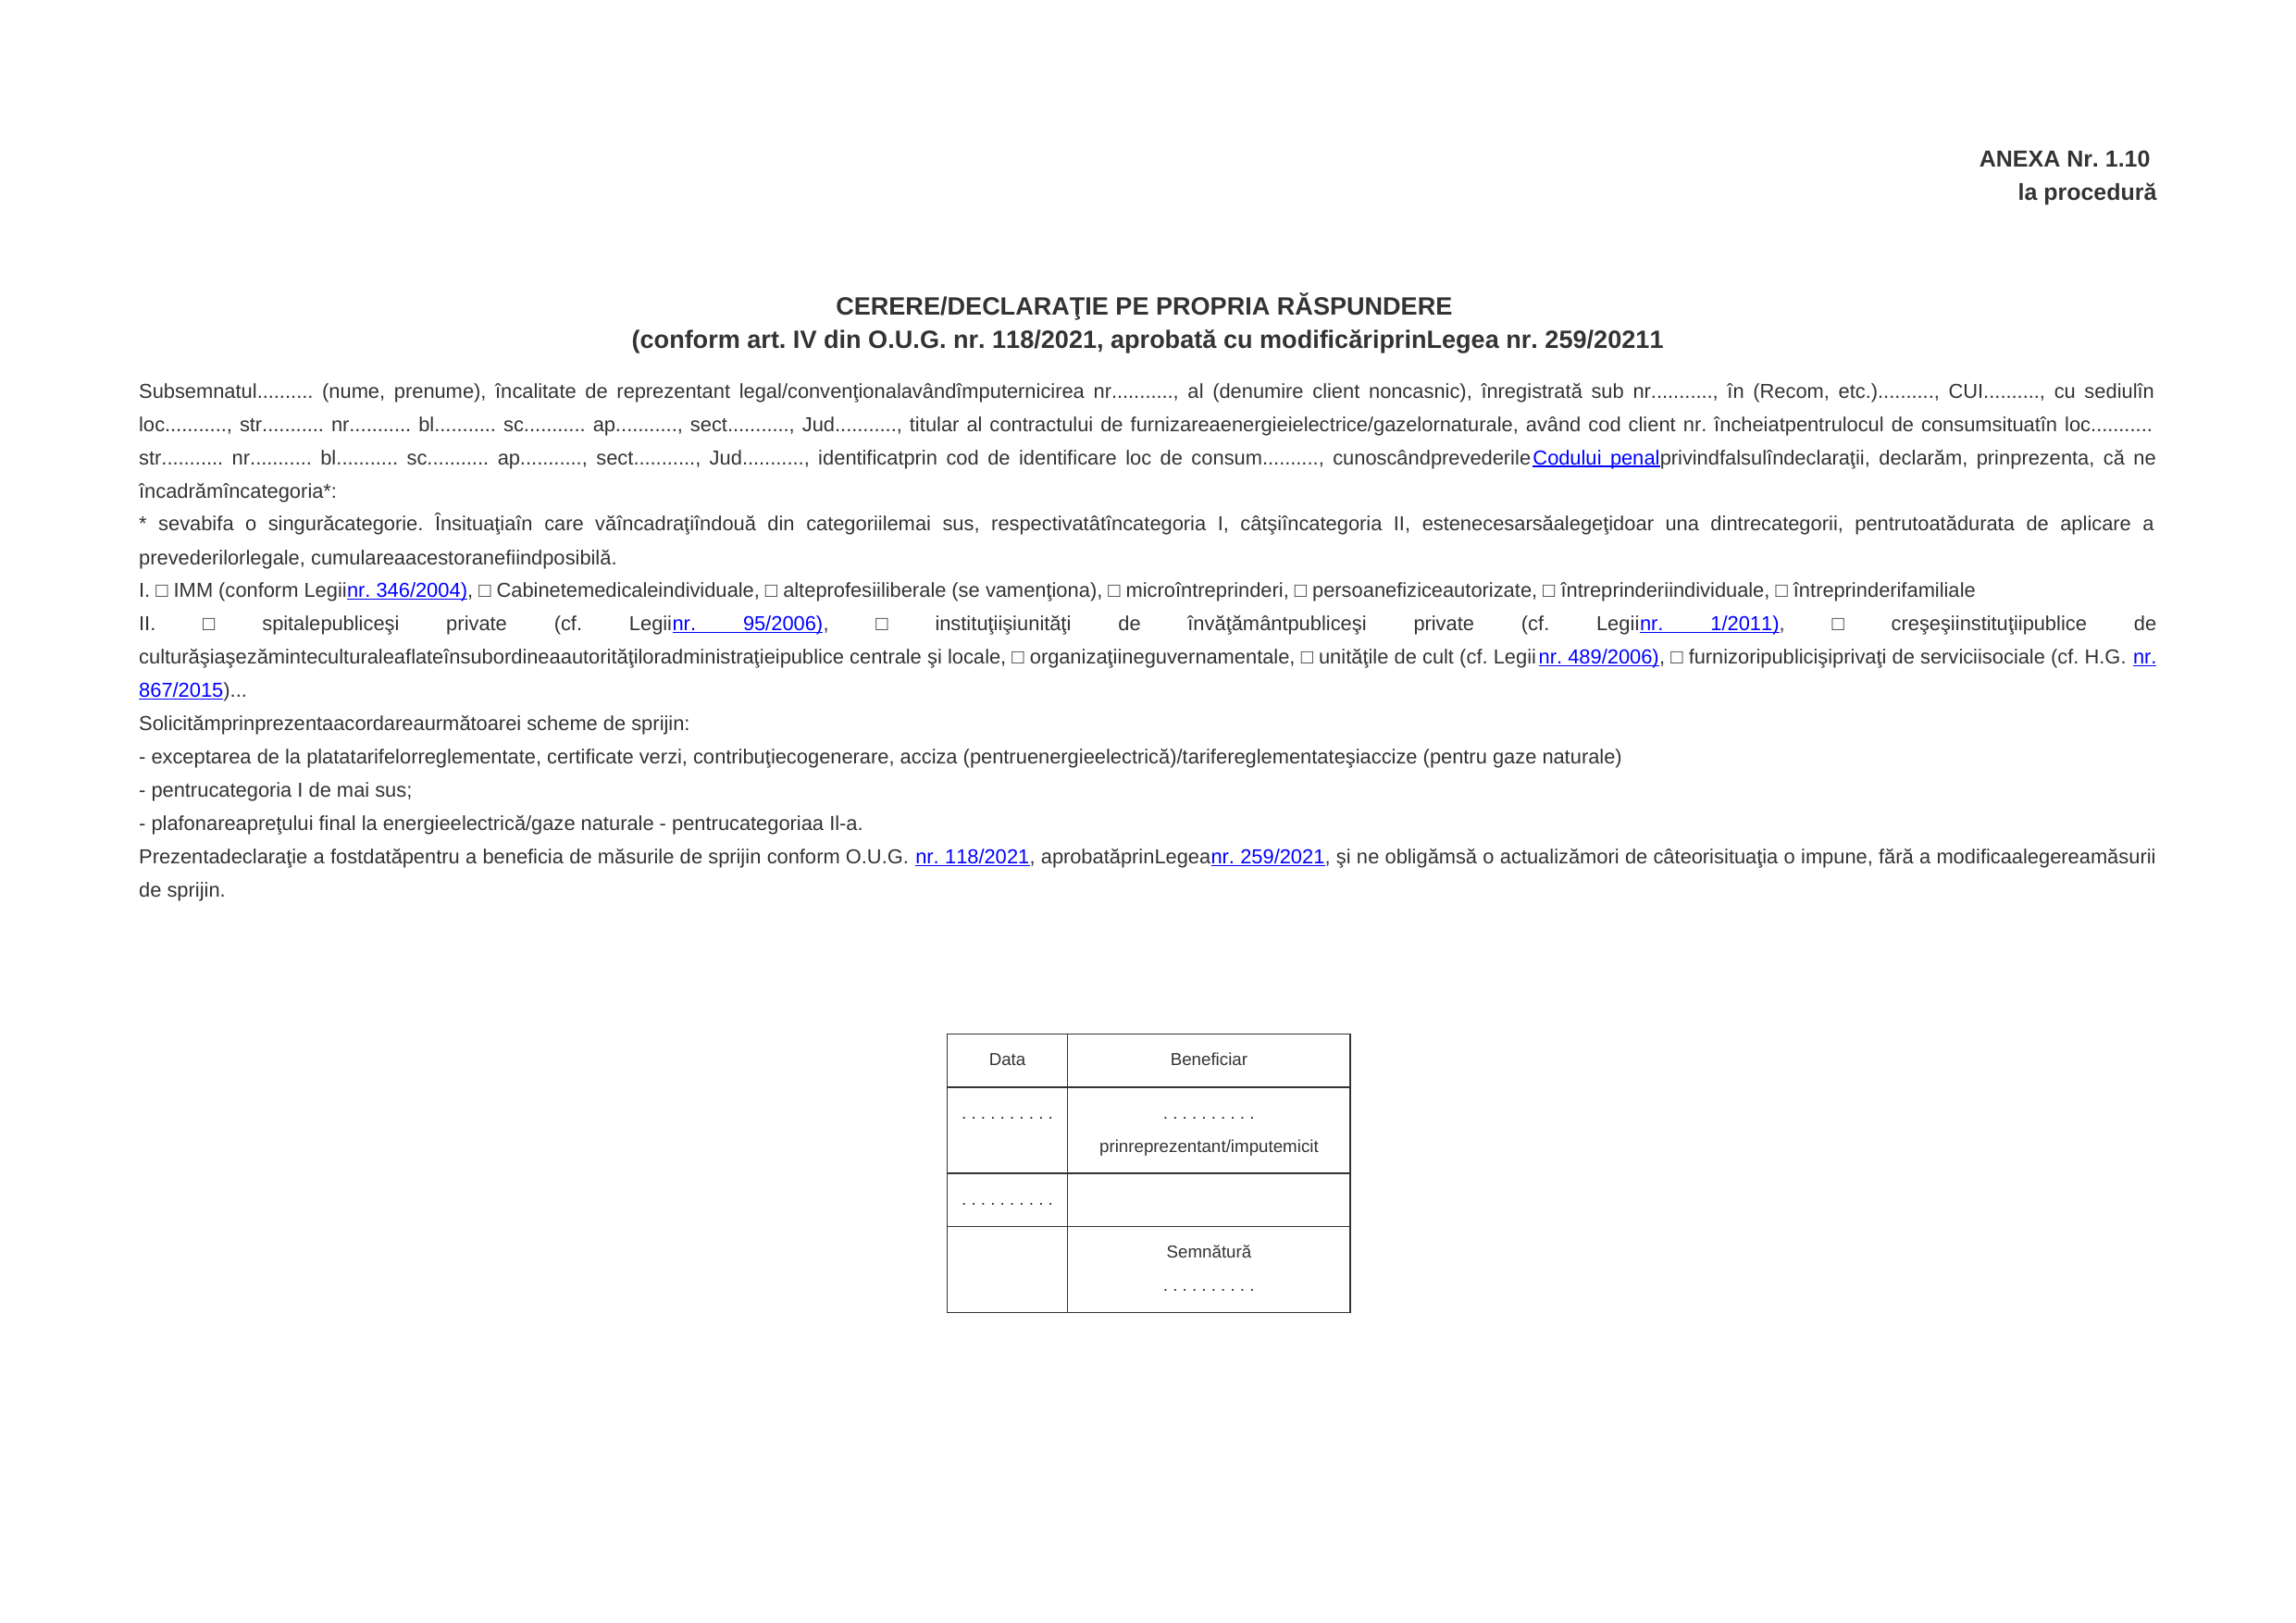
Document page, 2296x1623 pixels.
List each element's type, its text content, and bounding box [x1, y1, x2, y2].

table_cell Semnătură . . . . . . . . . . [1068, 1227, 1349, 1312]
table_cell . . . . . . . . . . [948, 1088, 1067, 1172]
text CERERE/DECLARAŢIE PE PROPRIA RĂSPUNDERE (conform art. IV din O.U.G. nr. 118/2021, aprobată cu modificăriprinLegea nr. 259/20211 [139, 254, 2156, 353]
table_cell . . . . . . . . . . [948, 1174, 1067, 1225]
text Prezentadeclaraţie a fostdatăpentru a beneficia de măsurile de sprijin conform O.U.G. nr. 118/2021, aprobatăprinLegeanr. 259/2021, şi ne obligămsă o actualizămori de câteorisituaţia o impune, fără a modificaalegereamăsurii de sprijin. [139, 835, 2156, 901]
text * sevabifa o singurăcategorie. Însituaţiaîn care văîncadraţiîndouă din categoriilemai sus, respectivatâtîncategoria I, câtşiîncategoria II, estenecesarsăalegeţidoar una dintrecategorii, pentrutoatădurata de aplicare a prevederilorlegale, cumulareaacestoranefiindposibilă. [139, 502, 2156, 568]
text - plafonareapreţului final la energieelectrică/gaze naturale - pentrucategoriaa Il-a. [139, 801, 2156, 835]
table_cell . . . . . . . . . . prinreprezentant/imputemicit [1068, 1088, 1349, 1172]
text Solicitămprinprezentaacordareaurmătoarei scheme de sprijin: [139, 701, 2156, 735]
text II. □ spitalepubliceşi private (cf. Legiinr. 95/2006), □ instituţiişiunităţi de învăţământpubliceşi private (cf. Legiinr. 1/2011), □ creşeşiinstituţiipublice de culturăşiaşezăminteculturaleaflateînsubordineaautorităţiloradministraţieipublice centrale şi locale, □ organizaţiineguvernamentale, □ unităţile de cult (cf. Legiinr. 489/2006), □ furnizoripublicişiprivaţi de serviciisociale (cf. H.G. nr. 867/2015)... [139, 602, 2156, 701]
text I. □ IMM (conform Legiinr. 346/2004), □ Cabinetemedicaleindividuale, □ alteprofesiiliberale (se vamenţiona), □ microîntreprinderi, □ persoanefiziceautorizate, □ întreprinderiindividuale, □ întreprinderifamiliale [139, 568, 2156, 602]
table_cell [948, 1227, 1067, 1312]
table_cell Beneficiar [1068, 1035, 1349, 1086]
text - exceptarea de la platatarifelorreglementate, certificate verzi, contribuţiecogenerare, acciza (pentruenergieelectrică)/tarifereglementateşiaccize (pentru gaze naturale) [139, 735, 2156, 768]
table_cell [1068, 1174, 1349, 1225]
text - pentrucategoria I de mai sus; [139, 768, 2156, 801]
text Subsemnatul.......... (nume, prenume), încalitate de reprezentant legal/convenţionalavândîmputernicirea nr..........., al (denumire client noncasnic), înregistrată sub nr..........., în (Recom, etc.).........., CUI.........., cu sediulîn loc..........., str........... nr........... bl........... sc........... ap..........., sect..........., Jud..........., titular al contractului de furnizareaenergieielectrice/gazelornaturale, având cod client nr. încheiatpentrulocul de consumsituatîn loc........... str........... nr........... bl........... sc........... ap..........., sect..........., Jud..........., identificatprin cod de identificare loc de consum.........., cunoscândprevederileCodului penalprivindfalsulîndeclaraţii, declarăm, prinprezenta, că ne încadrămîncategoria*: [139, 369, 2156, 502]
table_cell Data [948, 1035, 1067, 1086]
subtitle ANEXA Nr. 1.10 la procedură [139, 139, 2156, 205]
